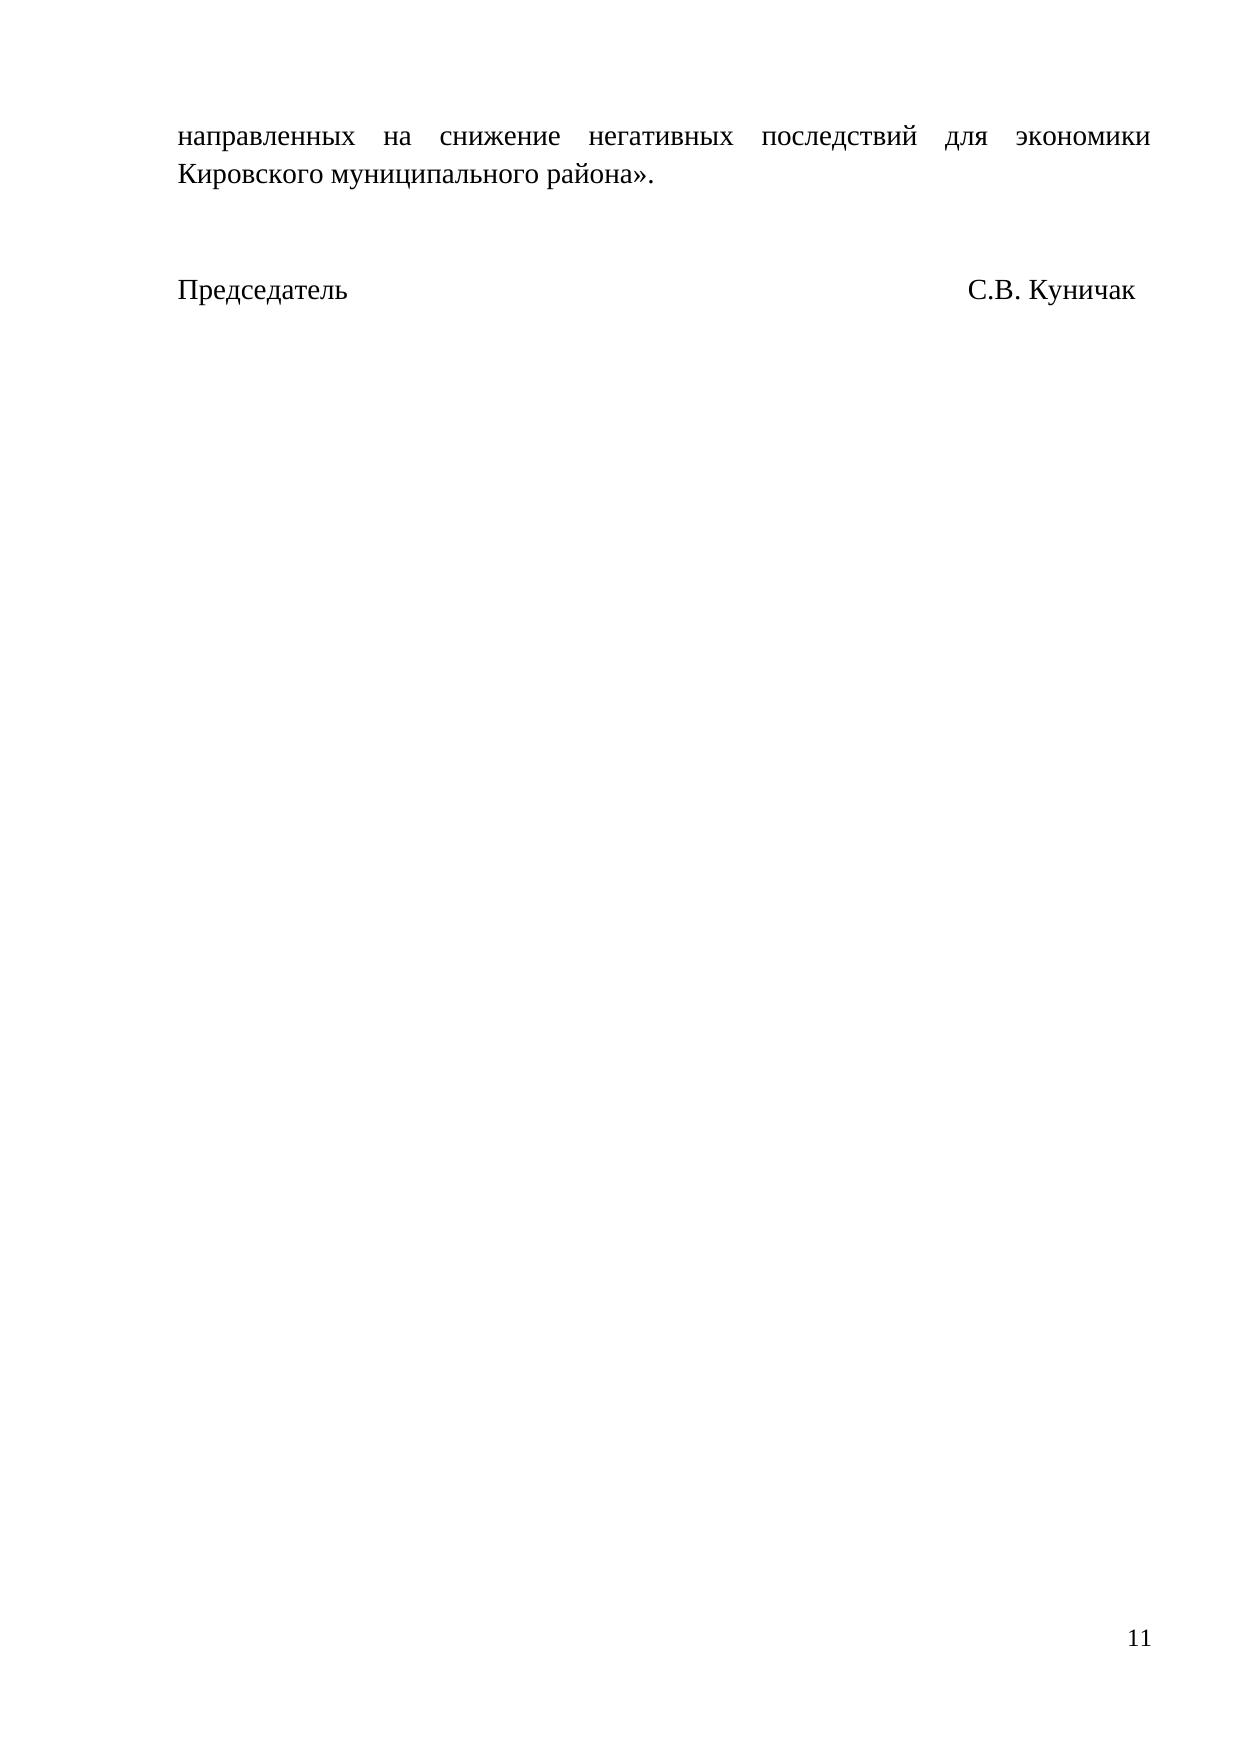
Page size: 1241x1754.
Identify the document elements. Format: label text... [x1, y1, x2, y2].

text Председатель С.В. Куничак [177, 272, 1152, 306]
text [177, 118, 1152, 190]
